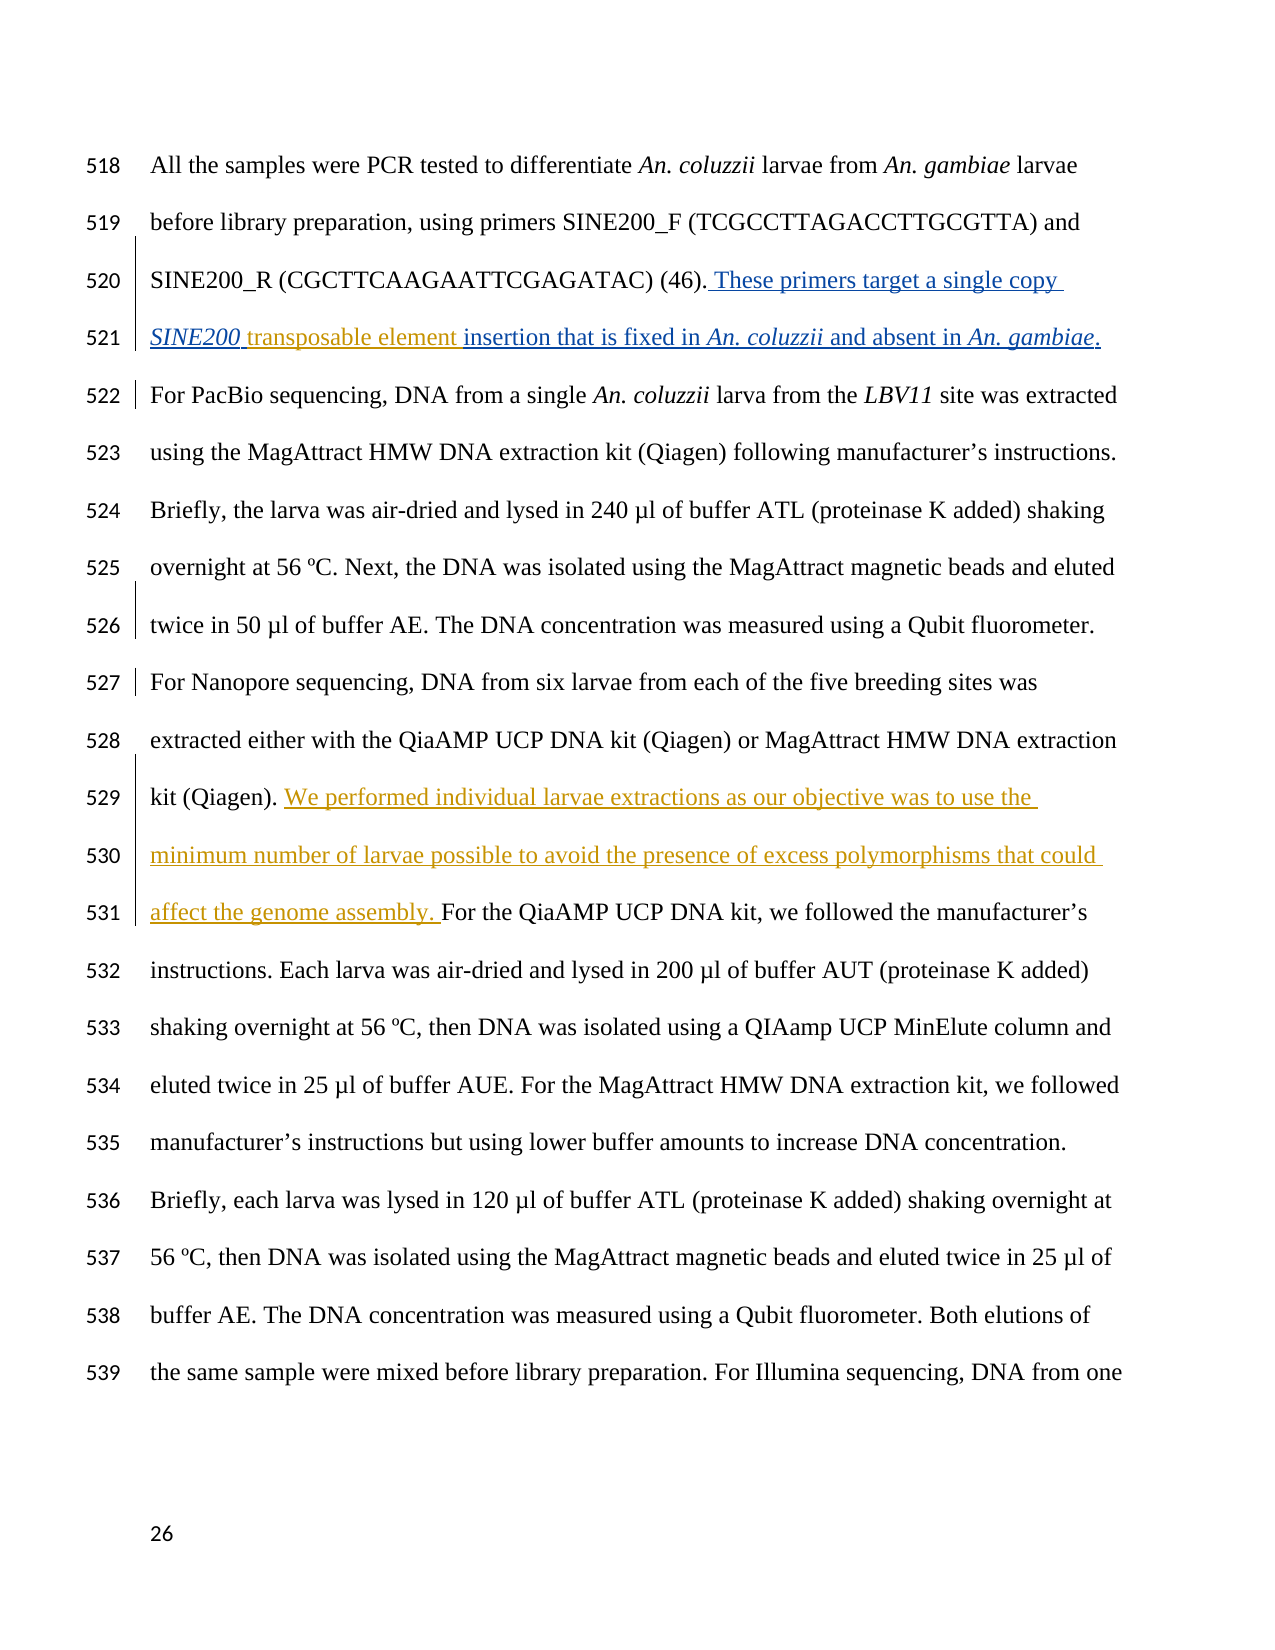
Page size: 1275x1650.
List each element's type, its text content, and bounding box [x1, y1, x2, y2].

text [150, 667, 1125, 1386]
text All the samples were PCR tested to differentiate An. coluzzii larvae from An. gambiae larvae before library preparation, using primers SINE200_F (TCGCCTTAGACCTTGCGTTA) and SINE200_R (CGCTTCAAGAATTCGAGATAC) (46). [150, 150, 1125, 351]
text For PacBio sequencing, DNA from a single An. coluzzii larva from the LBV11 site was extracted using the MagAttract HMW DNA extraction kit (Qiagen) following manufacturer’s instructions. Briefly, the larva was air-dried and lysed in 240 µl of buffer ATL (proteinase K added) shaking overnight at 56 ºC. Next, the DNA was isolated using the MagAttract magnetic beads and eluted twice in 50 µl of buffer AE. The DNA concentration was measured using a Qubit fluorometer. [150, 380, 1125, 639]
